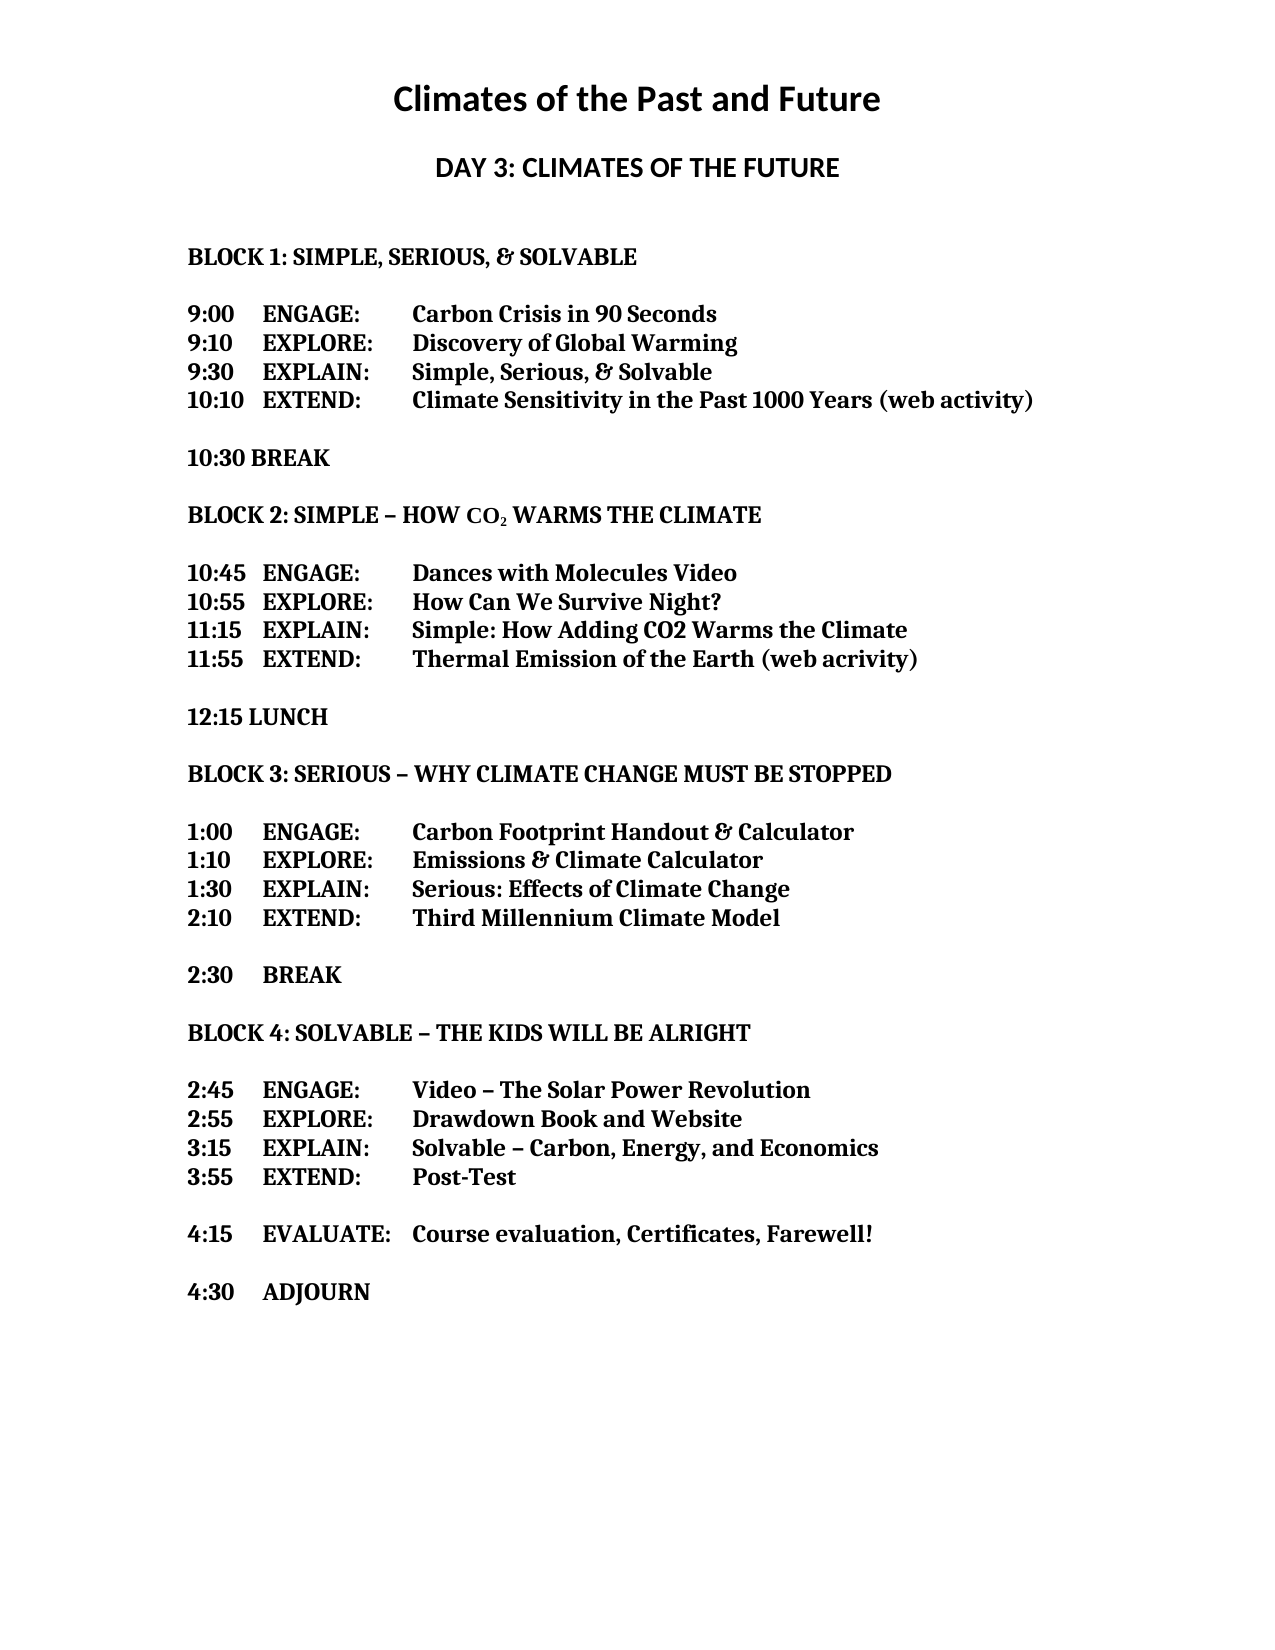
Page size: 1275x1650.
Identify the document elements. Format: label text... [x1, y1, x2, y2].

text DAY 3: CLIMATES OF THE FUTURE [187, 149, 1087, 185]
text 9:10 EXPLORE: Discovery of Global Warming [187, 329, 1087, 358]
text 2:45 ENGAGE: Video – The Solar Power Revolution [187, 1076, 1087, 1105]
text 9:30 EXPLAIN: Simple, Serious, & Solvable [187, 358, 1087, 386]
text BLOCK 4: SOLVABLE – THE KIDS WILL BE ALRIGHT [187, 1019, 1087, 1048]
text 3:15 EXPLAIN: Solvable – Carbon, Energy, and Economics [187, 1134, 1087, 1163]
text BLOCK 2: SIMPLE – HOW CO2 WARMS THE CLIMATE [187, 501, 1087, 530]
text 10:55 EXPLORE: How Can We Survive Night? [187, 588, 1087, 616]
text 4:30 ADJOURN [187, 1278, 1087, 1306]
text 1:30 EXPLAIN: Serious: Effects of Climate Change [187, 875, 1087, 904]
text 10:30 BREAK [187, 444, 1087, 473]
text 2:10 EXTEND: Third Millennium Climate Model [187, 904, 1087, 933]
text 10:10 EXTEND: Climate Sensitivity in the Past 1000 Years (web activity) [187, 386, 1087, 415]
text 11:15 EXPLAIN: Simple: How Adding CO2 Warms the Climate [187, 616, 1087, 645]
text 3:55 EXTEND: Post-Test [187, 1163, 1087, 1191]
text 2:55 EXPLORE: Drawdown Book and Website [187, 1105, 1087, 1134]
text 9:00 ENGAGE: Carbon Crisis in 90 Seconds [187, 300, 1087, 329]
text 10:45 ENGAGE: Dances with Molecules Video [187, 559, 1087, 588]
text 2:30 BREAK [187, 961, 1087, 990]
text 11:55 EXTEND: Thermal Emission of the Earth (web acrivity) [187, 645, 1087, 674]
text 1:00 ENGAGE: Carbon Footprint Handout & Calculator [187, 818, 1087, 846]
text 4:15 EVALUATE: Course evaluation, Certificates, Farewell! [187, 1220, 1087, 1249]
text BLOCK 1: SIMPLE, SERIOUS, & SOLVABLE [187, 243, 1087, 271]
text 1:10 EXPLORE: Emissions & Climate Calculator [187, 846, 1087, 875]
text BLOCK 3: SERIOUS – WHY CLIMATE CHANGE MUST BE STOPPED [187, 760, 1087, 789]
text 12:15 LUNCH [187, 703, 1087, 731]
